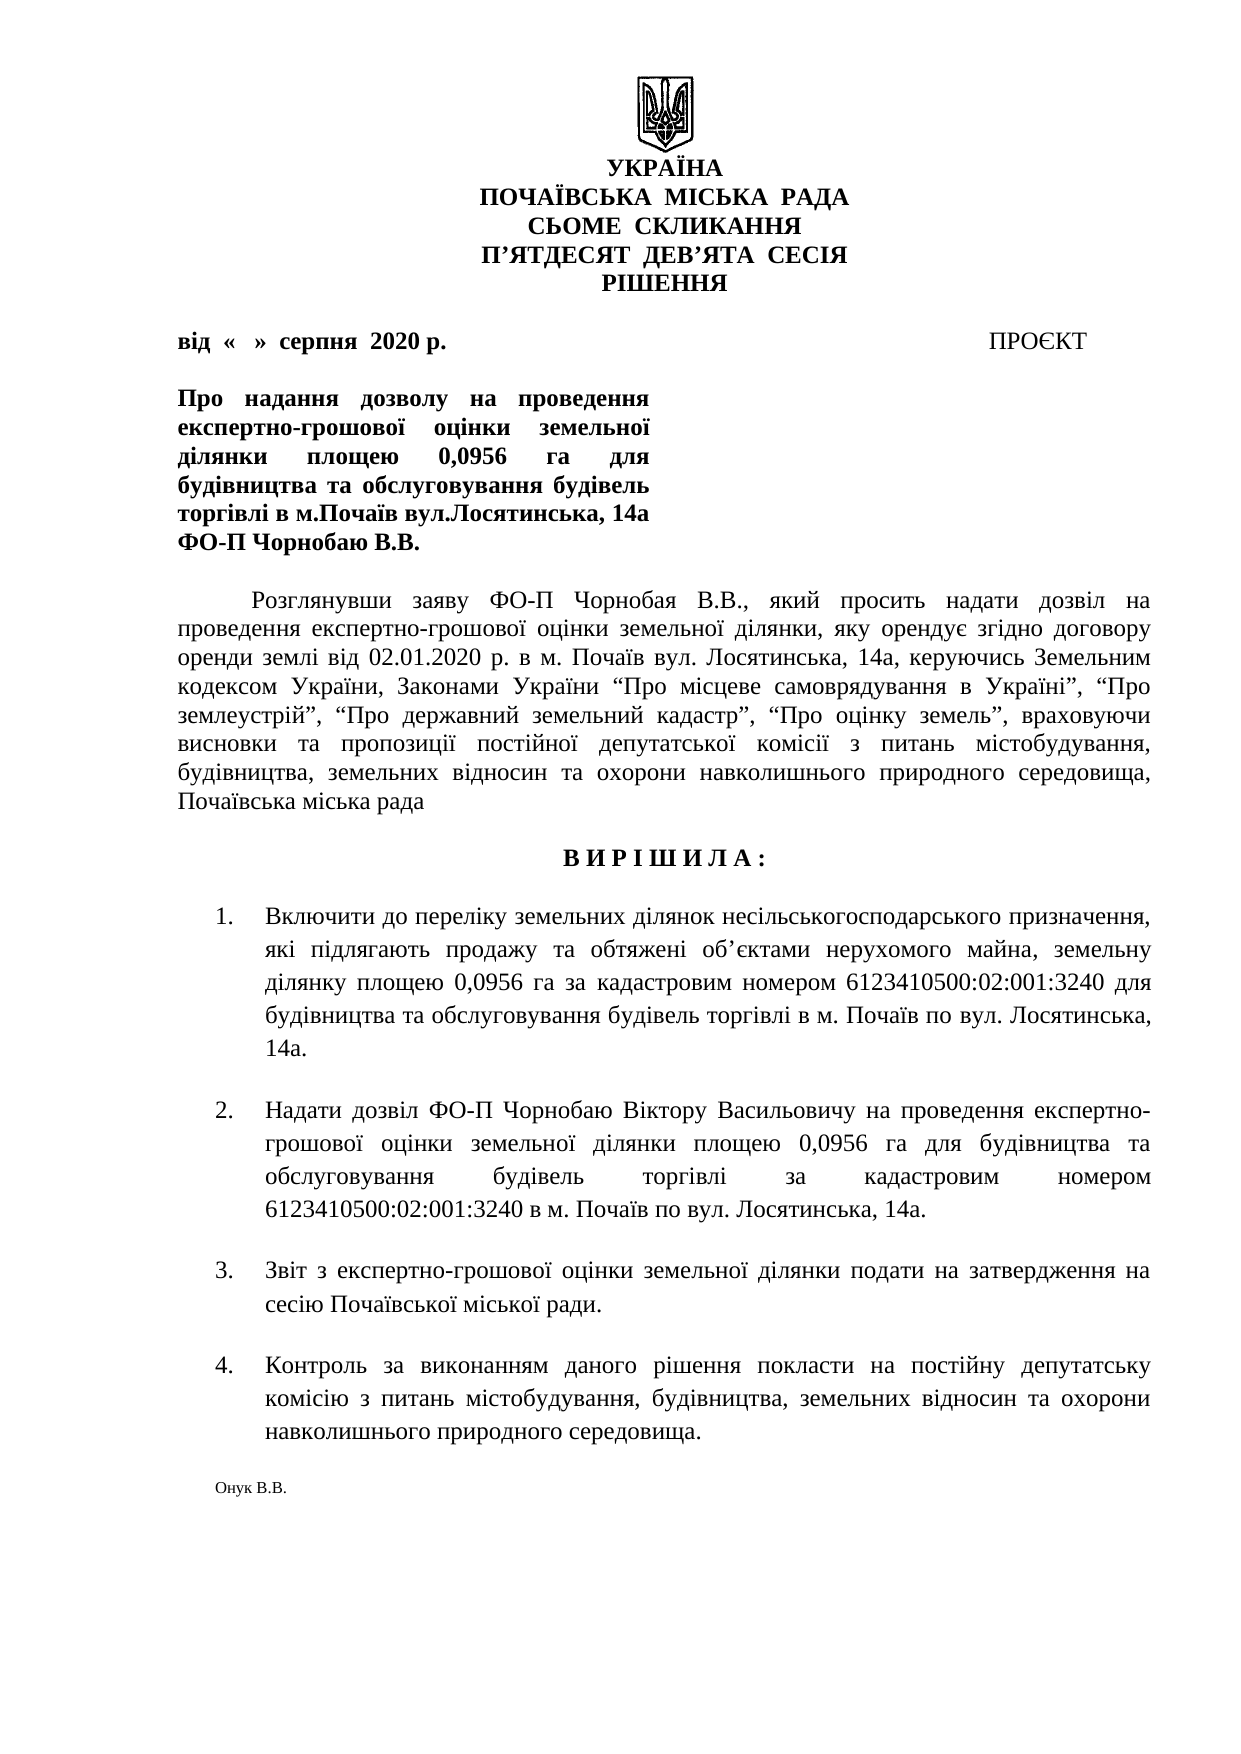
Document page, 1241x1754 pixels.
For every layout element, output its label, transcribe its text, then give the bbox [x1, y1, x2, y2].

text Розглянувши заяву ФО-П Чорнобая В.В., який просить надати дозвіл на проведення експертно-грошової оцінки земельної ділянки, яку орендує згідно договору оренди землі від 02.01.2020 р. в м. Почаїв вул. Лосятинська, 14а, керуючись Земельним кодексом України, Законами України “Про місцеве самоврядування в Україні”, “Про землеустрій”, “Про державний земельний кадастр”, “Про оцінку земель”, враховуючи висновки та пропозиції постійної депутатської комісії з питань містобудування, будівництва, земельних відносин та охорони навколишнього природного середовища, Почаївська міська рада [177, 585, 1152, 815]
text Про надання дозволу на проведення експертно-грошової оцінки земельної ділянки площею 0,0956 га для будівництва та обслуговування будівель торгівлі в м.Почаїв вул.Лосятинська, 14а ФО-П Чорнобаю В.В. [177, 383, 650, 556]
text В И Р І Ш И Л А : [177, 843, 1152, 872]
list Надати дозвіл ФО-П Чорнобаю Віктору Васильовичу на проведення експертно-грошової оцінки земельної ділянки площею 0,0956 га для будівництва та обслуговування будівель торгівлі за кадастровим номером 6123410500:02:001:3240 в м. Почаїв по вул. Лосятинська, 14а. [215, 1095, 1152, 1223]
list Включити до переліку земельних ділянок несільськогосподарського призначення, які підлягають продажу та обтяжені об’єктами нерухомого майна, земельну ділянку площею 0,0956 га за кадастровим номером 6123410500:02:001:3240 для будівництва та обслуговування будівель торгівлі в м. Почаїв по вул. Лосятинська, 14а. [215, 901, 1152, 1062]
picture [632, 73, 697, 154]
text від « » серпня 2020 р. ПРОЄКТ [177, 326, 1152, 355]
list Контроль за виконанням даного рішення покласти на постійну депутатську комісію з питань містобудування, будівництва, земельних відносин та охорони навколишнього природного середовища. [215, 1350, 1152, 1445]
text Онук В.В. [177, 1478, 1152, 1497]
list Звіт з експертно-грошової оцінки земельної ділянки подати на затвердження на сесію Почаївської міської ради. [215, 1256, 1152, 1317]
